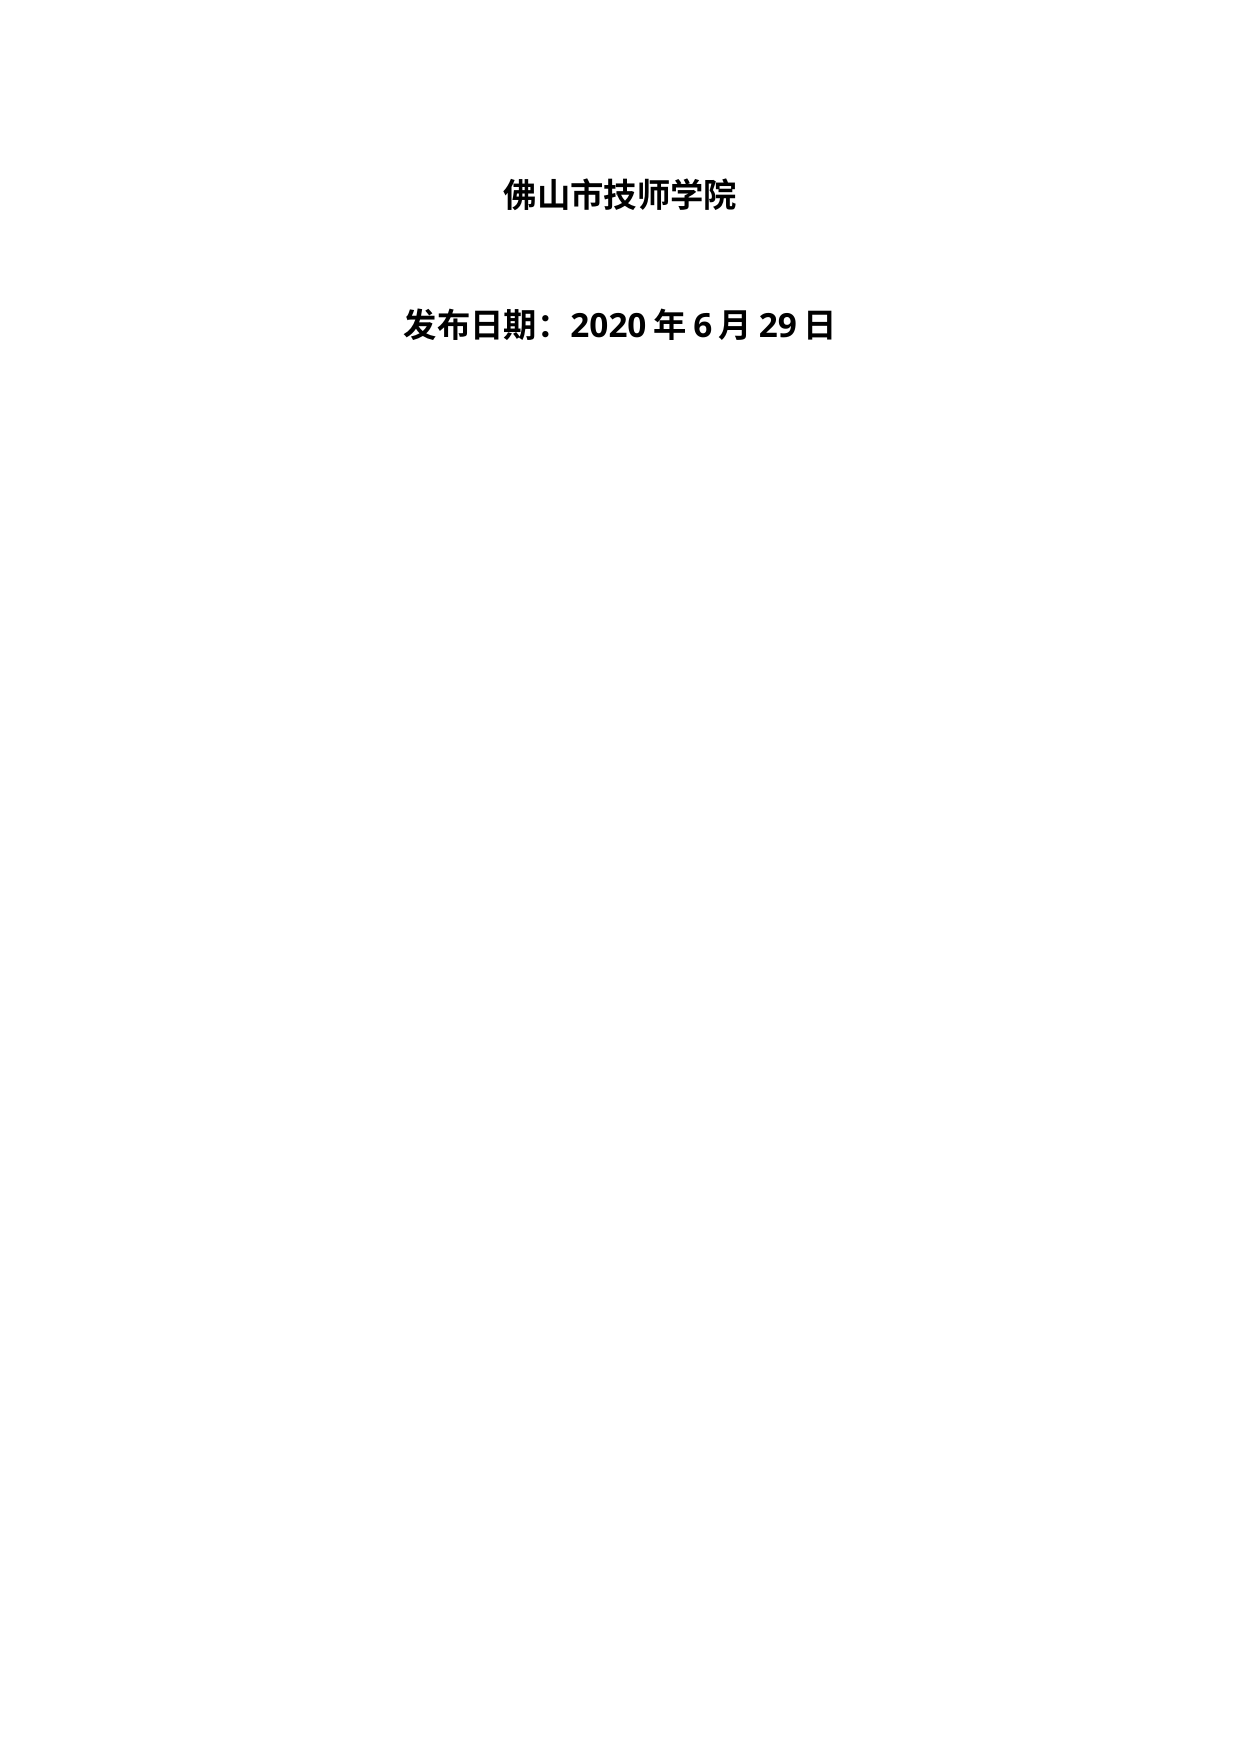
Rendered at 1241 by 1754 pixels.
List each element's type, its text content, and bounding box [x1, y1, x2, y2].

text 佛山市技师学院 [118, 161, 1122, 226]
text 发布日期：2020年6月29日 [118, 291, 1122, 356]
